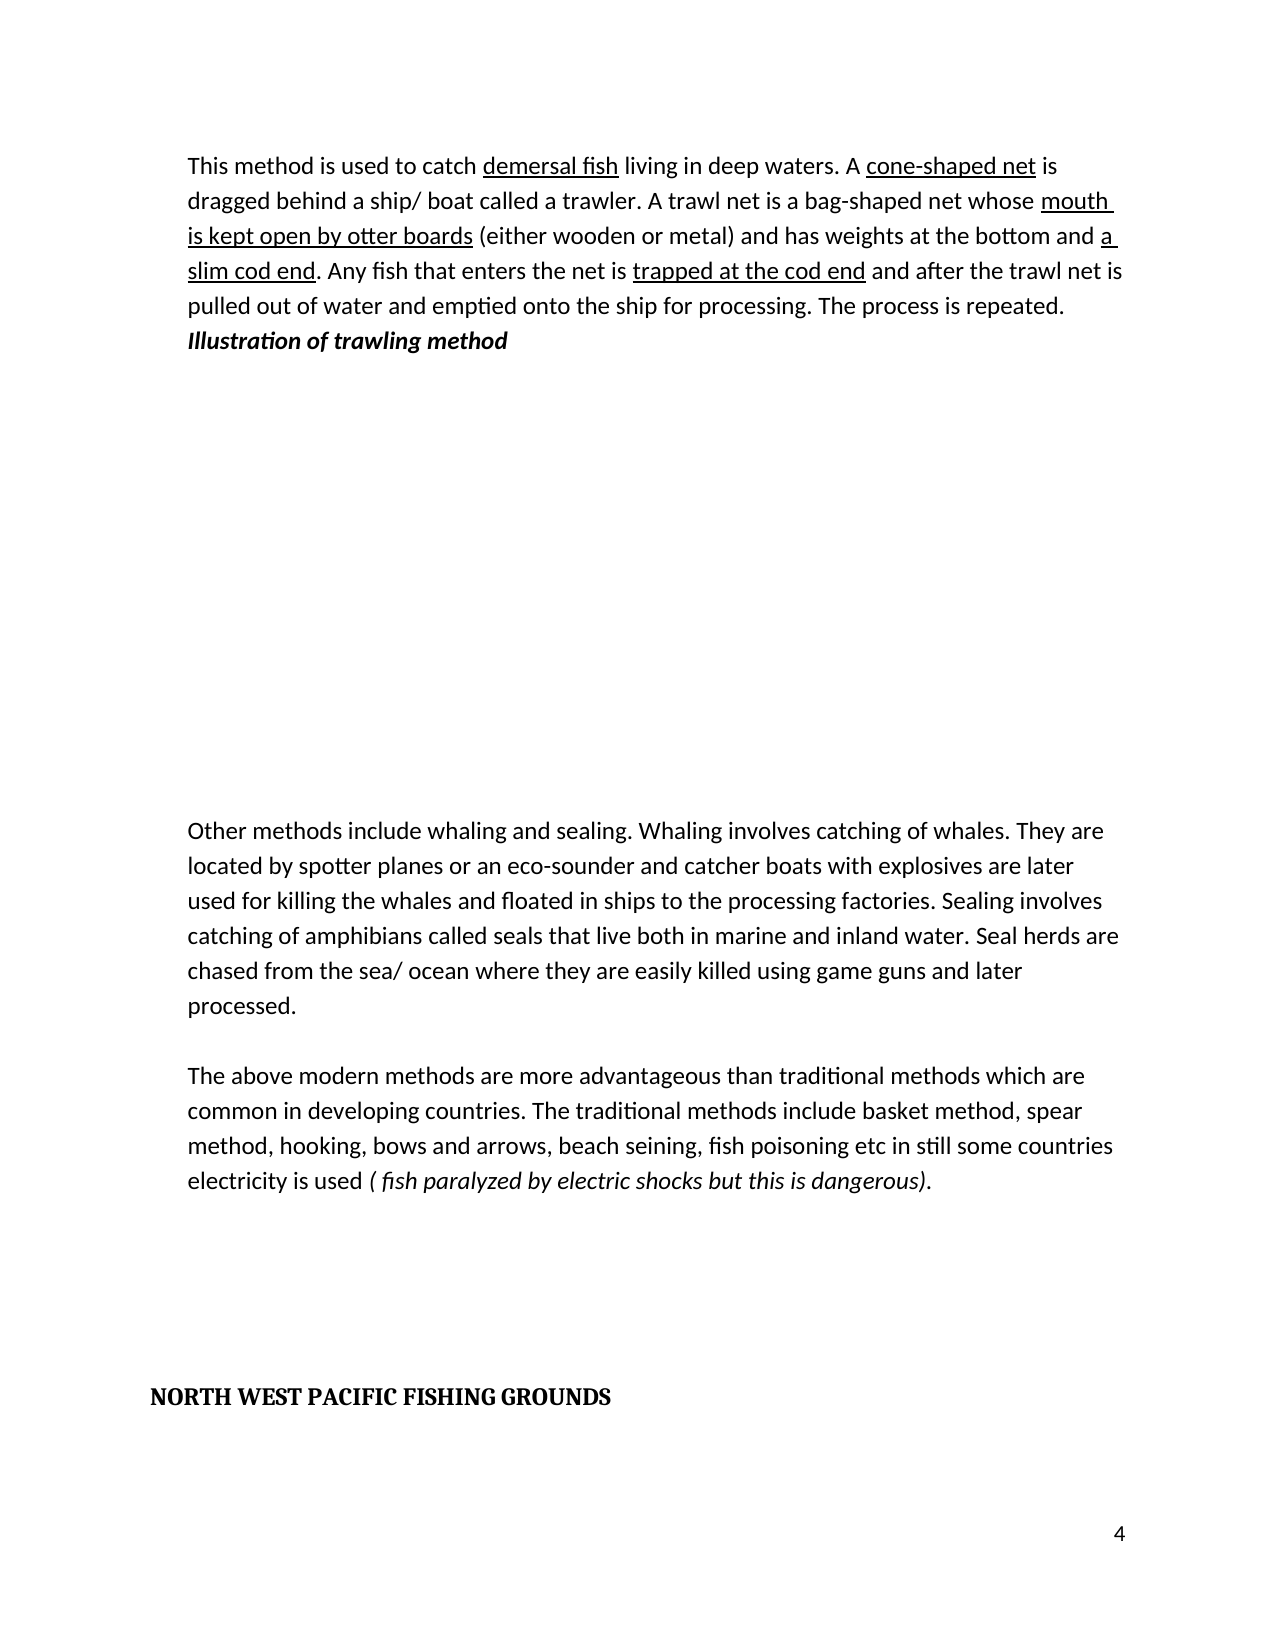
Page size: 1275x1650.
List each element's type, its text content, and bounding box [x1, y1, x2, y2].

list The above modern methods are more advantageous than traditional methods which are common in developing countries. The traditional methods include basket method, spear method, hooking, bows and arrows, beach seining, fish poisoning etc in still some countries electricity is used ( fish paralyzed by electric shocks but this is dangerous). [187, 1060, 1125, 1196]
list Other methods include whaling and sealing. Whaling involves catching of whales. They are located by spotter planes or an eco-sounder and catcher boats with explosives are later used for killing the whales and floated in ships to the processing factories. Sealing involves catching of amphibians called seals that live both in marine and inland water. Seal herds are chased from the sea/ ocean where they are easily killed using game guns and later processed. [187, 815, 1125, 1021]
text NORTH WEST PACIFIC FISHING GROUNDS [150, 1382, 1125, 1411]
list Illustration of trawling method [187, 325, 1125, 356]
list This method is used to catch demersal fish living in deep waters. A cone-shaped net is dragged behind a ship/ boat called a trawler. A trawl net is a bag-shaped net whose mouth is kept open by otter boards (either wooden or metal) and has weights at the bottom and a slim cod end. Any fish that enters the net is trapped at the cod end and after the trawl net is pulled out of water and emptied onto the ship for processing. The process is repeated. [187, 150, 1125, 321]
